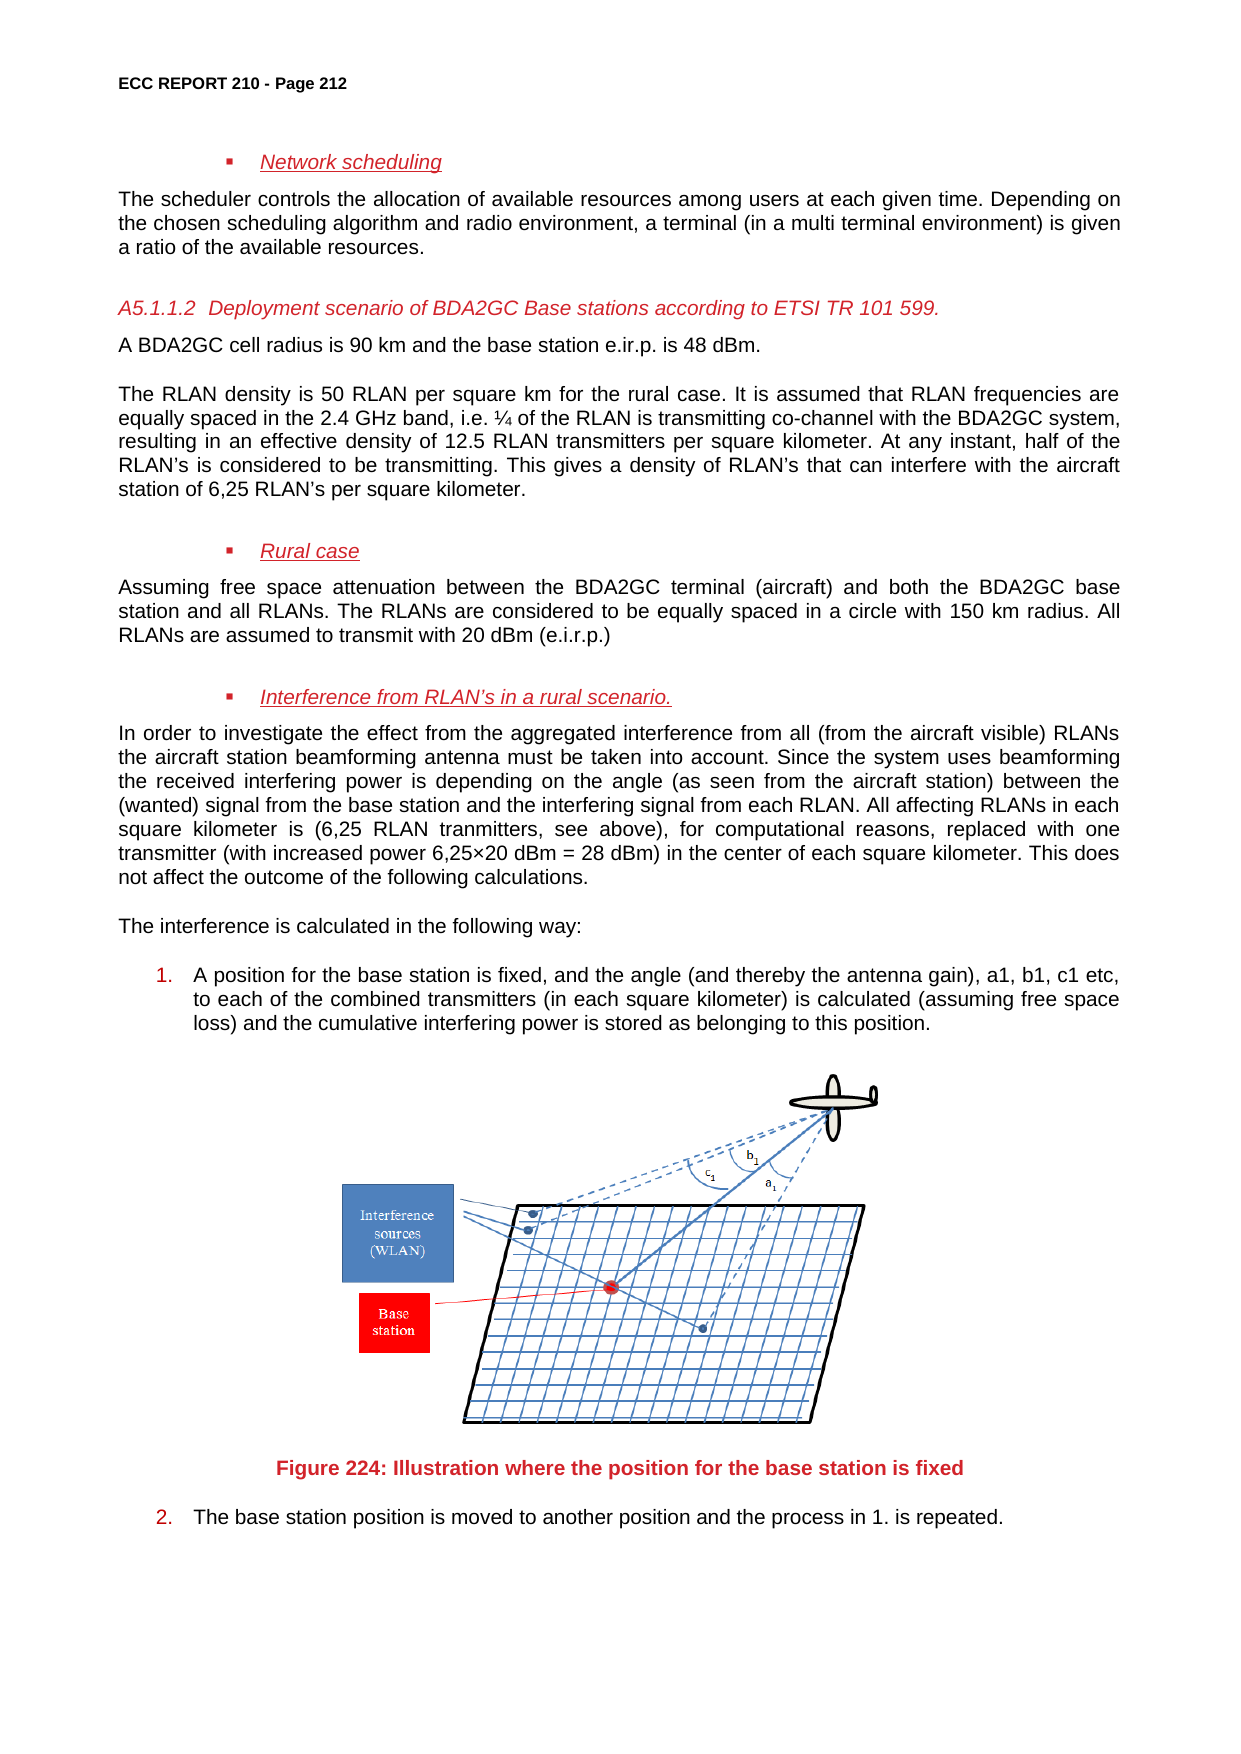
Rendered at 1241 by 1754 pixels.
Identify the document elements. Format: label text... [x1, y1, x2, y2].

text In order to investigate the effect from the aggregated interference from all (from the aircraft visible) RLANs the aircraft station beamforming antenna must be taken into account. Since the system uses beamforming the received interfering power is depending on the angle (as seen from the aircraft station) between the (wanted) signal from the base station and the interfering signal from each RLAN. All affecting RLANs in each square kilometer is (6,25 RLAN tranmitters, see above), for computational reasons, replaced with one transmitter (with increased power 6,25×20 dBm = 28 dBm) in the center of each square kilometer. This does not affect the outcome of the following calculations. [118, 721, 1122, 889]
text Figure : Illustration where the position for the base station is fixed [118, 1456, 1122, 1479]
list A position for the base station is fixed, and the angle (and thereby the antenna gain), a1, b1, c1 etc, to each of the combined transmitters (in each square kilometer) is calculated (assuming free space loss) and the cumulative interfering power is stored as belonging to this position. [156, 963, 1122, 1035]
text Assuming free space attenuation between the BDA2GC terminal (aircraft) and both the BDA2GC base station and all RLANs. The RLANs are considered to be equally spaced in a circle with 150 km radius. All RLANs are assumed to transmit with 20 dBm (e.i.r.p.) [118, 575, 1122, 647]
text The interference is calculated in the following way: [118, 914, 1122, 938]
text The RLAN density is 50 RLAN per square km for the rural case. It is assumed that RLAN frequencies are equally spaced in the 2.4 GHz band, i.e. ¼ of the RLAN is transmitting co-channel with the BDA2GC system, resulting in an effective density of 12.5 RLAN transmitters per square kilometer. At any instant, half of the RLAN’s is considered to be transmitting. This gives a density of RLAN’s that can interfere with the aircraft station of 6,25 RLAN’s per square kilometer. [118, 381, 1122, 501]
text A BDA2GC cell radius is 90 km and the base station e.ir.p. is 48 dBm. [118, 332, 1122, 356]
subtitle Rural case [224, 539, 1122, 563]
list The base station position is moved to another position and the process in 1. is repeated. [156, 1504, 1122, 1528]
subtitle Deployment scenario of BDA2GC Base stations according to ETSI TR 101 599. [118, 296, 1122, 320]
subtitle Interference from RLAN’s in a rural scenario. [224, 684, 1122, 709]
picture [336, 1059, 904, 1431]
subtitle Network scheduling [224, 150, 1122, 174]
text The scheduler controls the allocation of available resources among users at each given time. Depending on the chosen scheduling algorithm and radio environment, a terminal (in a multi terminal environment) is given a ratio of the available resources. [118, 187, 1122, 258]
